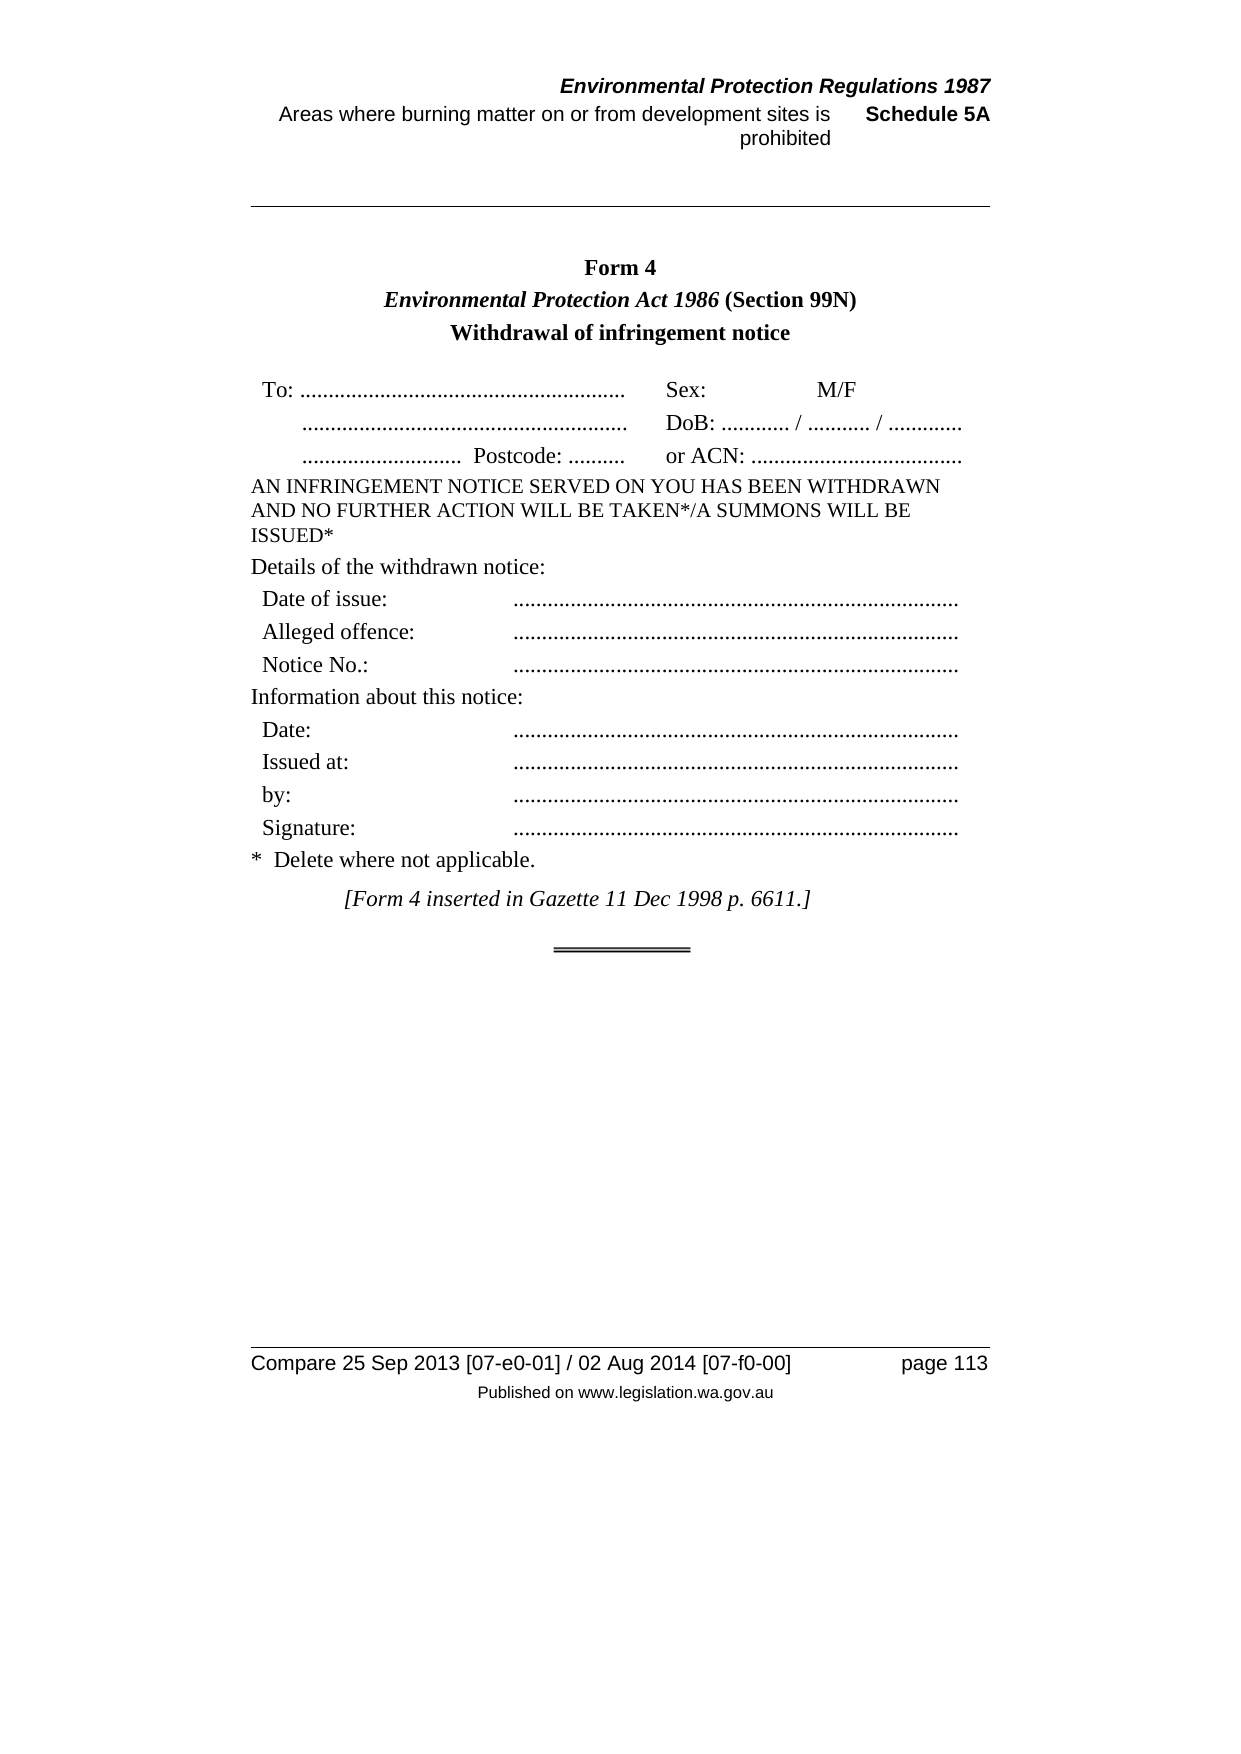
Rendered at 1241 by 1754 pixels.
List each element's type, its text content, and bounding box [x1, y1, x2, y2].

text Information about this notice: [251, 683, 990, 709]
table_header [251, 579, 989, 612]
text Details of the withdrawn notice: [251, 553, 990, 579]
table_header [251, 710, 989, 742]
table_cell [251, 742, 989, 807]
text * Delete where not applicable. [251, 846, 990, 873]
text [Form 4 inserted in Gazette 11 Dec 1998 p. 6611.] [251, 885, 990, 911]
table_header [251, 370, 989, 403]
text Environmental Protection Act 1986 (Section 99N) [251, 286, 990, 313]
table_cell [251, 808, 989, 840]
text Form 4 [251, 254, 990, 280]
text AN INFRINGEMENT NOTICE SERVED ON YOU HAS BEEN WITHDRAWN AND NO FURTHER ACTION WILL BE TAKEN*/A SUMMONS WILL BE ISSUED* [251, 474, 990, 547]
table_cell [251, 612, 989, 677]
picture [543, 936, 697, 966]
text Withdrawal of infringement notice [251, 319, 990, 345]
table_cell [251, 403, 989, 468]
